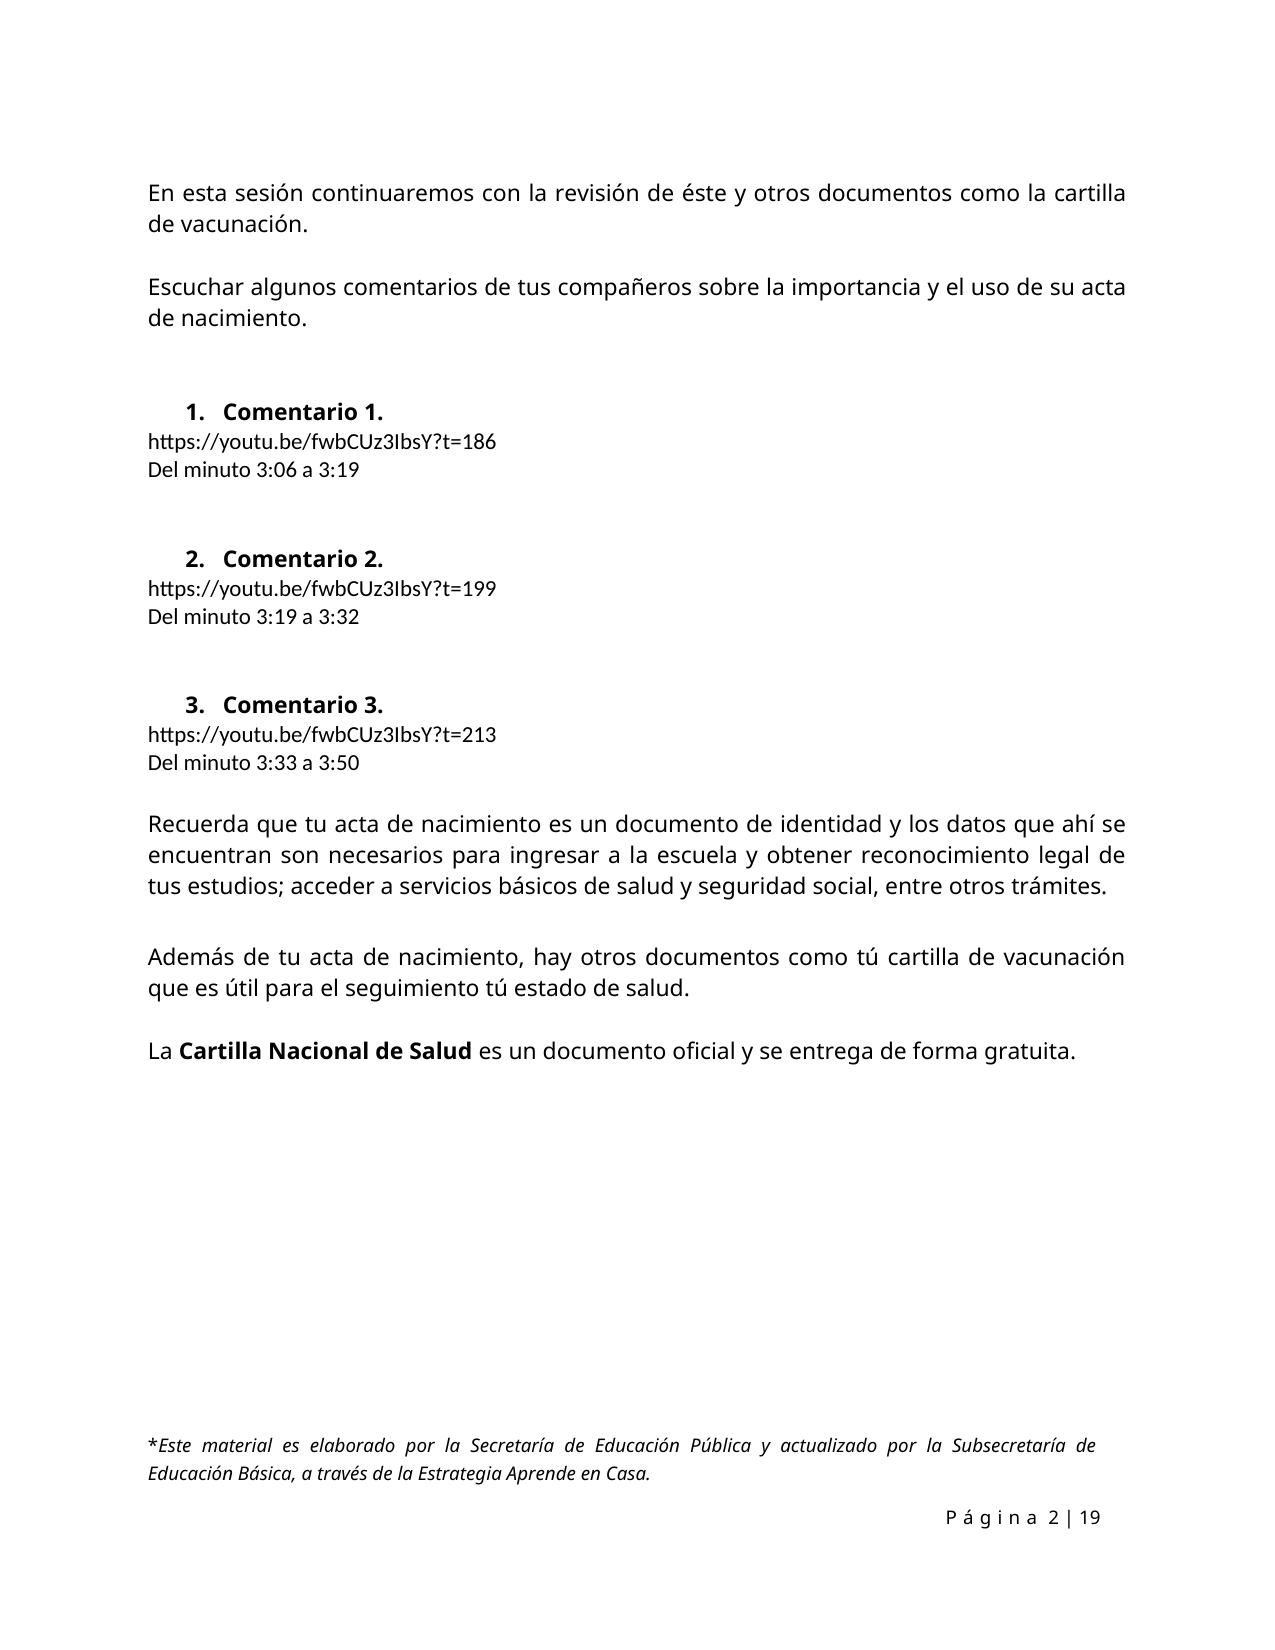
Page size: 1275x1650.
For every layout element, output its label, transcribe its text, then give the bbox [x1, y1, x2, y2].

list Comentario 3. [185, 689, 1127, 720]
text Del minuto 3:19 a 3:32 [148, 602, 1127, 630]
text Además de tu acta de nacimiento, hay otros documentos como tú cartilla de vacunación que es útil para el seguimiento tú estado de salud. [148, 941, 1127, 1003]
text https://youtu.be/fwbCUz3IbsY?t=199 [148, 574, 1127, 602]
list Comentario 1. [185, 396, 1127, 427]
text https://youtu.be/fwbCUz3IbsY?t=186 [148, 427, 1127, 455]
text https://youtu.be/fwbCUz3IbsY?t=213 [148, 720, 1127, 748]
list Del minuto 3:33 a 3:50 [148, 748, 1127, 776]
text En esta sesión continuaremos con la revisión de éste y otros documentos como la cartilla de vacunación. [148, 177, 1127, 240]
text Recuerda que tu acta de nacimiento es un documento de identidad y los datos que ahí se encuentran son necesarios para ingresar a la escuela y obtener reconocimiento legal de tus estudios; acceder a servicios básicos de salud y seguridad social, entre otros trámites. [148, 808, 1127, 901]
text Del minuto 3:06 a 3:19 [148, 455, 1127, 483]
text La Cartilla Nacional de Salud es un documento oficial y se entrega de forma gratuita. [148, 1035, 1127, 1066]
list Comentario 2. [185, 542, 1127, 574]
text Escuchar algunos comentarios de tus compañeros sobre la importancia y el uso de su acta de nacimiento. [148, 271, 1127, 333]
